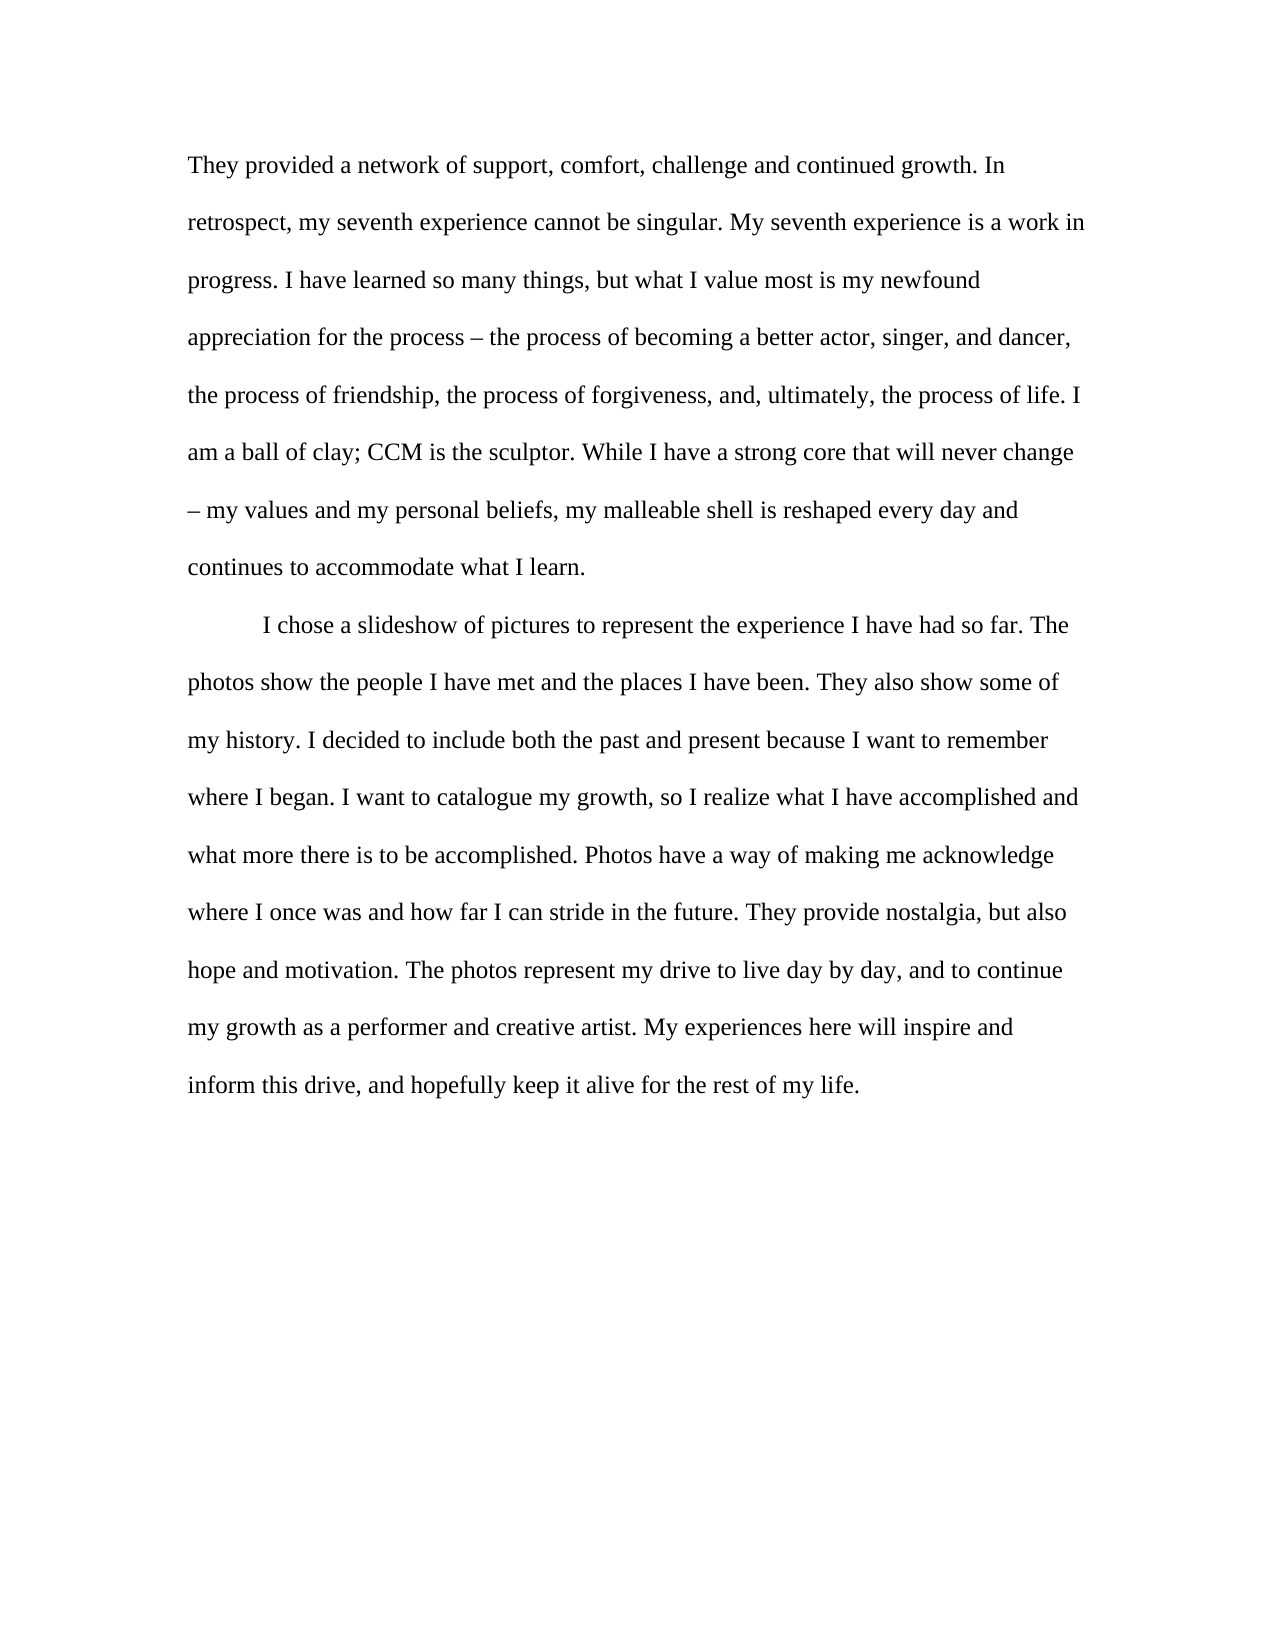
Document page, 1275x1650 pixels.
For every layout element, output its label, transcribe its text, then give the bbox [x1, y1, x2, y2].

text I chose a slideshow of pictures to represent the experience I have had so far. The photos show the people I have met and the places I have been. They also show some of my history. I decided to include both the past and present because I want to remember where I began. I want to catalogue my growth, so I realize what I have accomplished and what more there is to be accomplished. Photos have a way of making me acknowledge where I once was and how far I can stride in the future. They provide nostalgia, but also hope and motivation. The photos represent my drive to live day by day, and to continue my growth as a performer and creative artist. My experiences here will inspire and inform this drive, and hopefully keep it alive for the rest of my life. [187, 610, 1087, 1099]
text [187, 150, 1087, 581]
